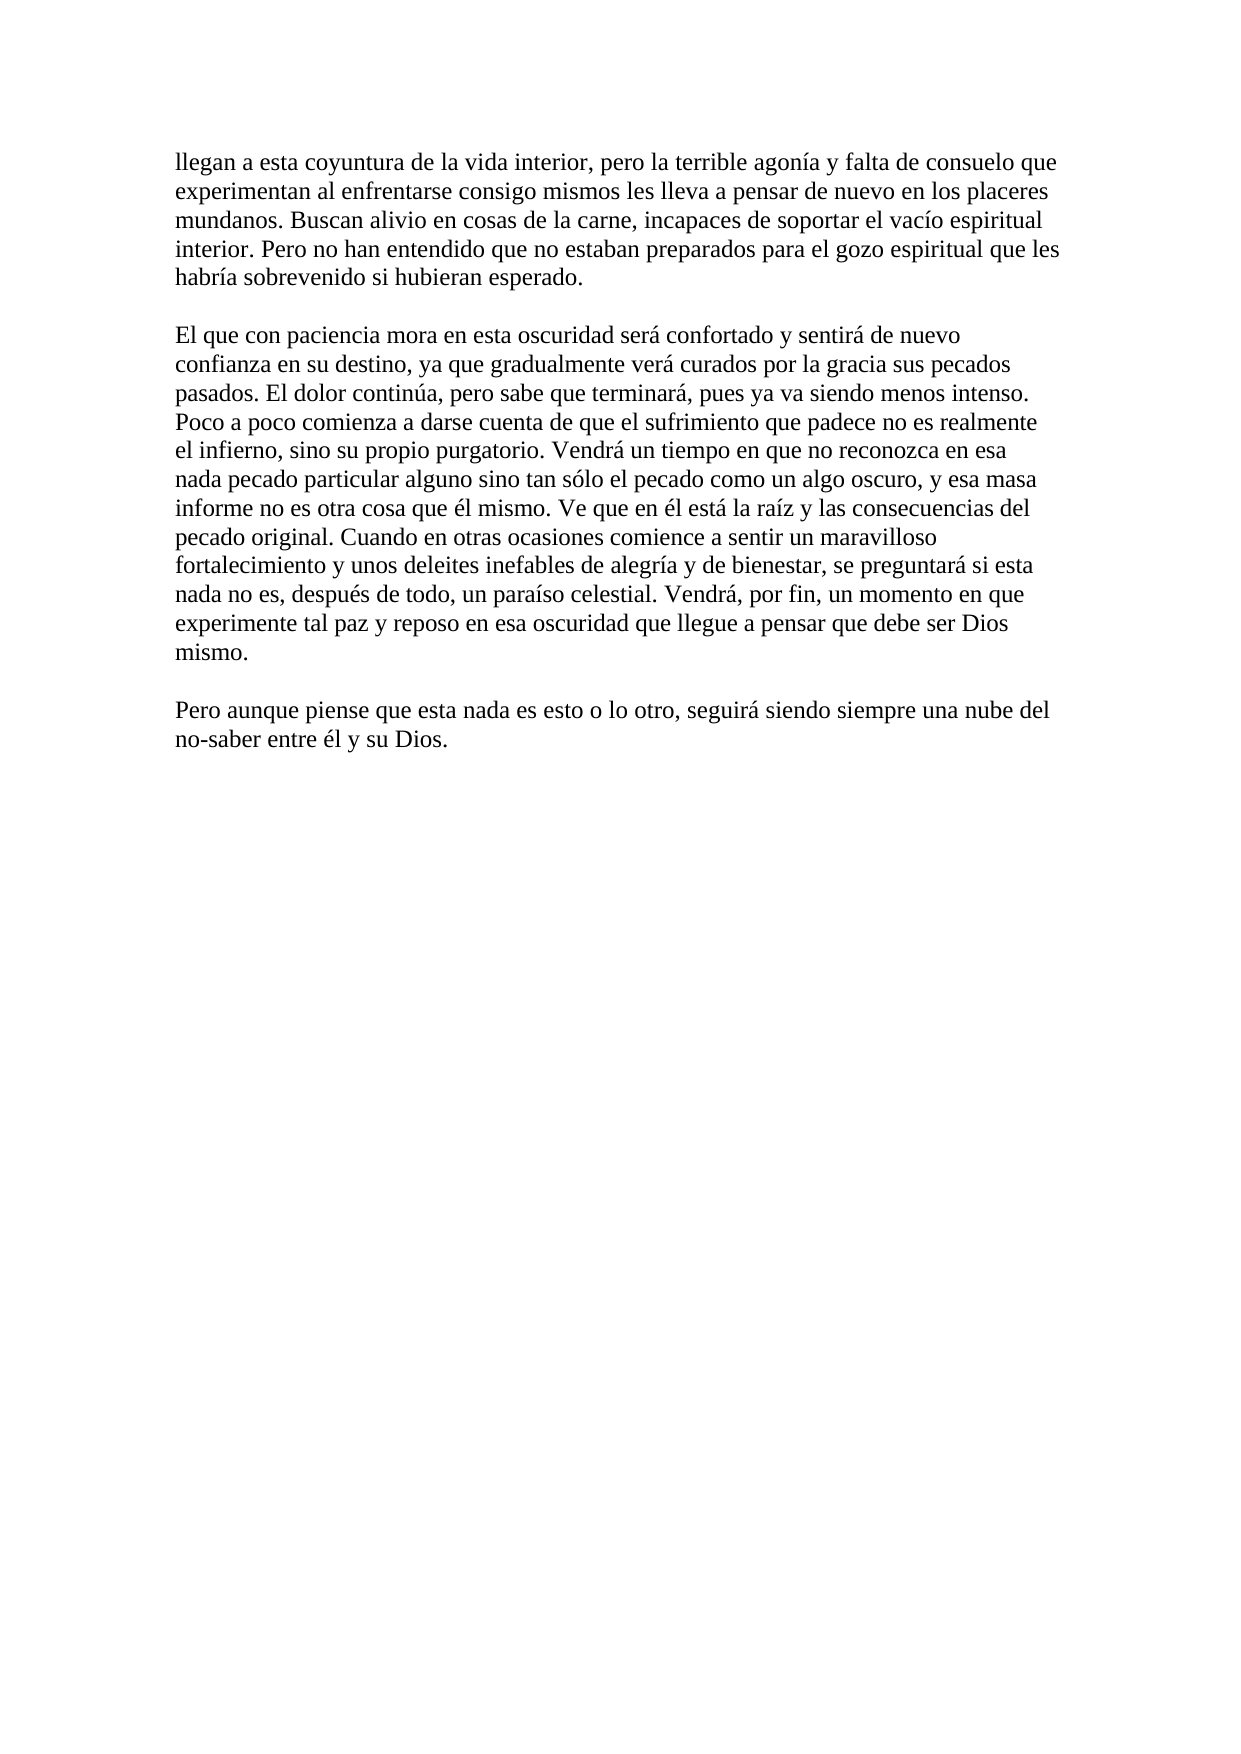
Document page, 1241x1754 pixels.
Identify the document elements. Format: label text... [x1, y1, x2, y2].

text A veces la visión es tan terrible como el resplandor fugaz del infierno y se siente tentado a desesperar de verse curado y aliviado alguna vez de su penosa carga. Muchos llegan a esta coyuntura de la vida interior, pero la terrible agonía y falta de consuelo que experimentan al enfrentarse consigo mismos les lleva a pensar de nuevo en los placeres mundanos. Buscan alivio en cosas de la carne, incapaces de soportar el vacío espiritual interior. Pero no han entendido que no estaban preparados para el gozo espiritual que les habría sobrevenido si hubieran esperado. [175, 148, 1060, 292]
text El que con paciencia mora en esta oscuridad será confortado y sentirá de nuevo confianza en su destino, ya que gradualmente verá curados por la gracia sus pecados pasados. El dolor continúa, pero sabe que terminará, pues ya va siendo menos intenso. Poco a poco comienza a darse cuenta de que el sufrimiento que padece no es realmente el infierno, sino su propio purgatorio. Vendrá un tiempo en que no reconozca en esa nada pecado particular alguno sino tan sólo el pecado como un algo oscuro, y esa masa informe no es otra cosa que él mismo. Ve que en él está la raíz y las consecuencias del pecado original. Cuando en otras ocasiones comience a sentir un maravilloso fortalecimiento y unos deleites inefables de alegría y de bienestar, se preguntará si esta nada no es, después de todo, un paraíso celestial. Vendrá, por fin, un momento en que experimente tal paz y reposo en esa oscuridad que llegue a pensar que debe ser Dios mismo. [175, 321, 1045, 666]
text Pero aunque piense que esta nada es esto o lo otro, seguirá siendo siempre una nube del no-saber entre él y su Dios. [175, 696, 1052, 753]
